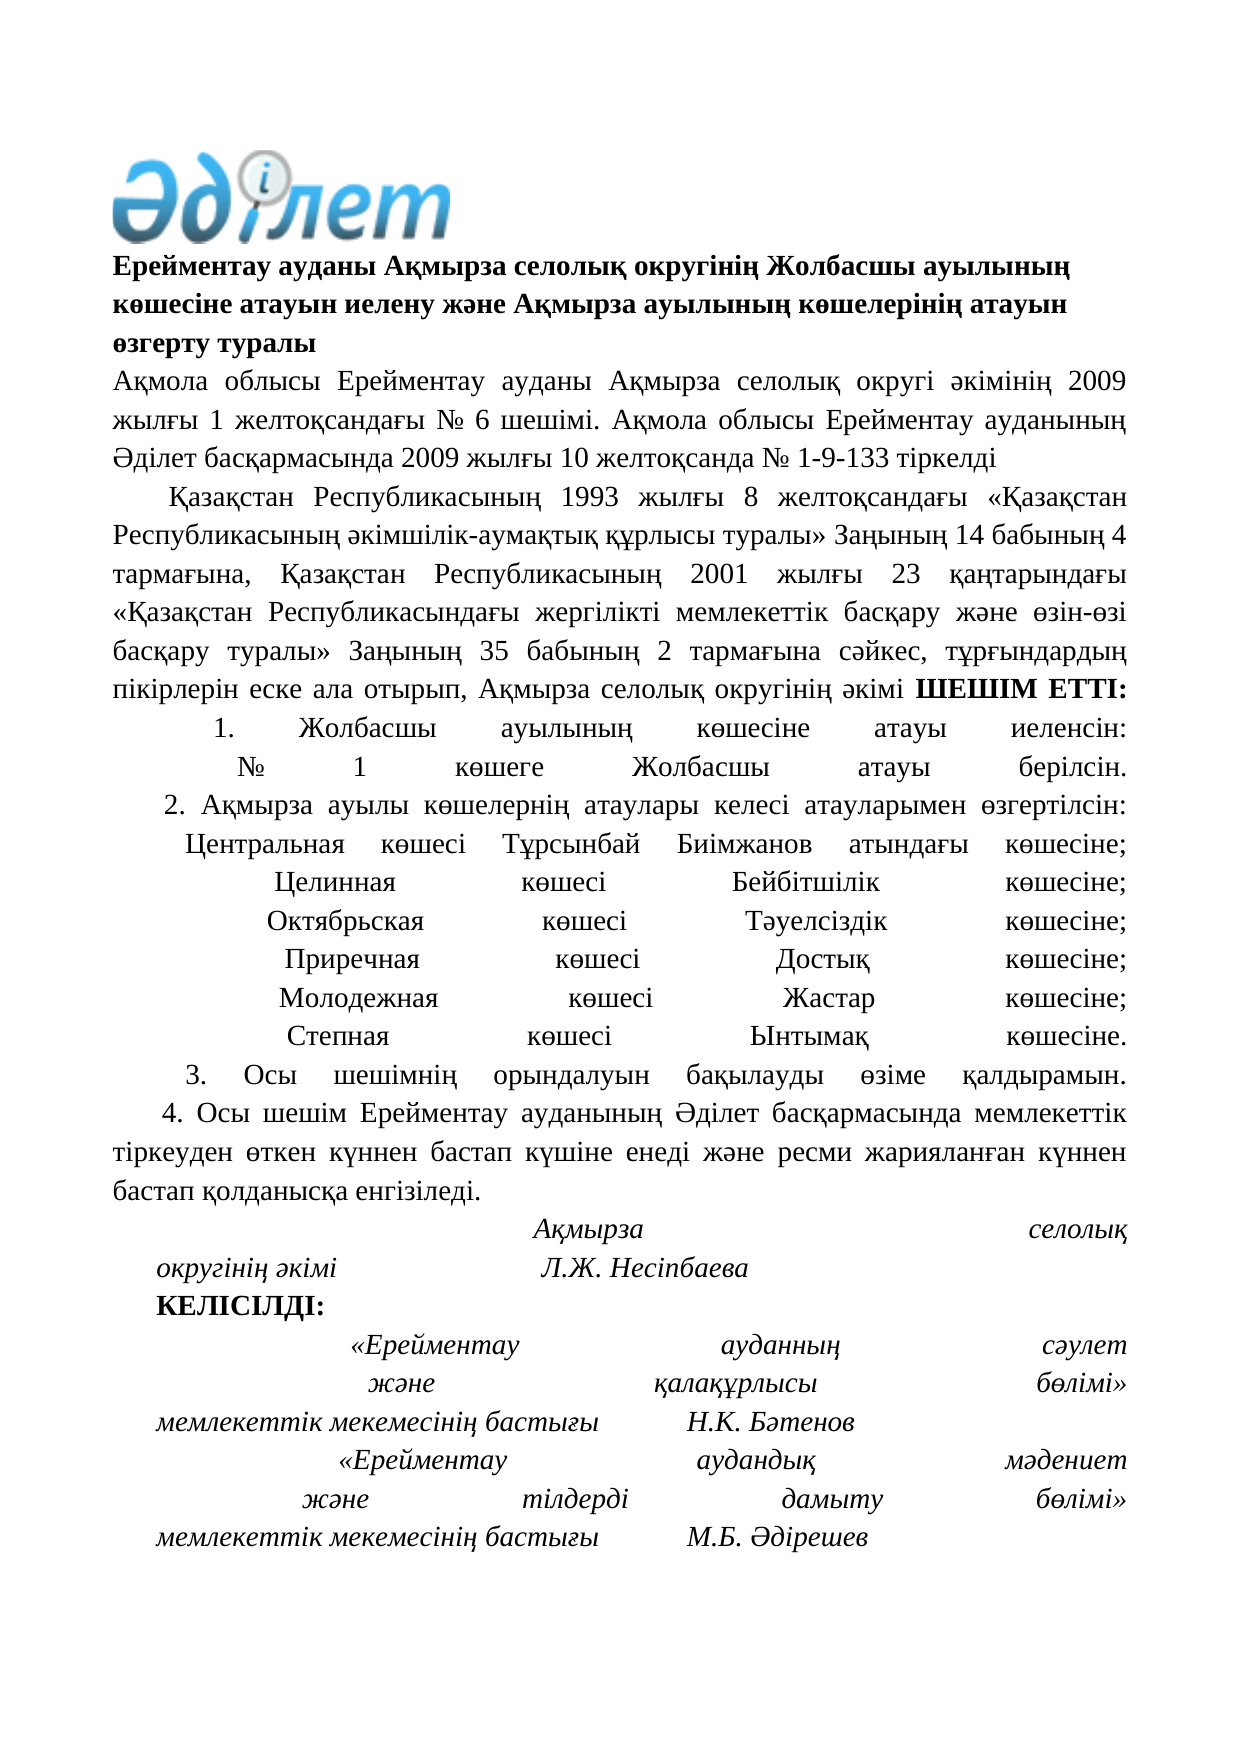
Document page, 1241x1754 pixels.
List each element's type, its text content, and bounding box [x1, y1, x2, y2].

text Ерейментау ауданы Ақмырза селолық округінің Жолбасшы ауылының көшесіне атауын иелену және Ақмырза ауылының көшелерінің атауын өзгерту туралы [112, 248, 1128, 358]
text «Ерейментау аудандық мәдениет және тілдерді дамыту бөлімі» мемлекеттік мекемесінің бастығы М.Б. Әдірешев [112, 1442, 1128, 1553]
text Ақмырза селолық округінің әкімі Л.Ж. Несіпбаева [112, 1211, 1128, 1283]
picture [112, 150, 451, 244]
text Қазақстан Республикасының 1993 жылғы 8 желтоқсандағы «Қазақстан Республикасының әкімшілік-аумақтық құрлысы туралы» Заңының 14 бабының 4 тармағына, Қазақстан Республикасының 2001 жылғы 23 қаңтарындағы «Қазақстан Республикасындағы жергілікті мемлекеттік басқару және өзін-өзі басқару туралы» Заңының 35 бабының 2 тармағына сәйкес, тұрғындардың пікірлерін еске ала отырып, Ақмырза селолық округінің әкімі ШЕШІМ ЕТТІ: 1. Жолбасшы ауылының көшесіне атауы иеленсін: № 1 көшеге Жолбасшы атауы берілсін. 2. Ақмырза ауылы көшелернің атаулары келесі атауларымен өзгертілсін: Центральная көшесі Тұрсынбай Биімжанов атындағы көшесіне; Целинная көшесі Бейбітшілік көшесіне; Октябрьская көшесі Тәуелсіздік көшесіне; Приречная көшесі Достық көшесіне; Молодежная көшесі Жастар көшесіне; Степная көшесі Ынтымақ көшесіне. 3. Осы шешімнің орындалуын бақылауды өзіме қалдырамын. 4. Осы шешім Ерейментау ауданының Әділет басқармасында мемлекеттік тіркеуден өткен күннен бастап күшіне енеді және ресми жарияланған күннен бастап қолданысқа енгізіледі. [112, 479, 1128, 1206]
text Ақмола облысы Ерейментау ауданы Ақмырза селолық округі әкімінің 2009 жылғы 1 желтоқсандағы № 6 шешімі. Ақмола облысы Ерейментау ауданының Әділет басқармасында 2009 жылғы 10 желтоқсанда № 1-9-133 тіркелді [112, 363, 1128, 474]
text «Ерейментау ауданның сәулет және қалақұрлысы бөлімі» мемлекеттік мекемесінің бастығы Н.К. Бәтенов [112, 1327, 1128, 1437]
text КЕЛІСІЛДІ: [112, 1288, 1128, 1322]
